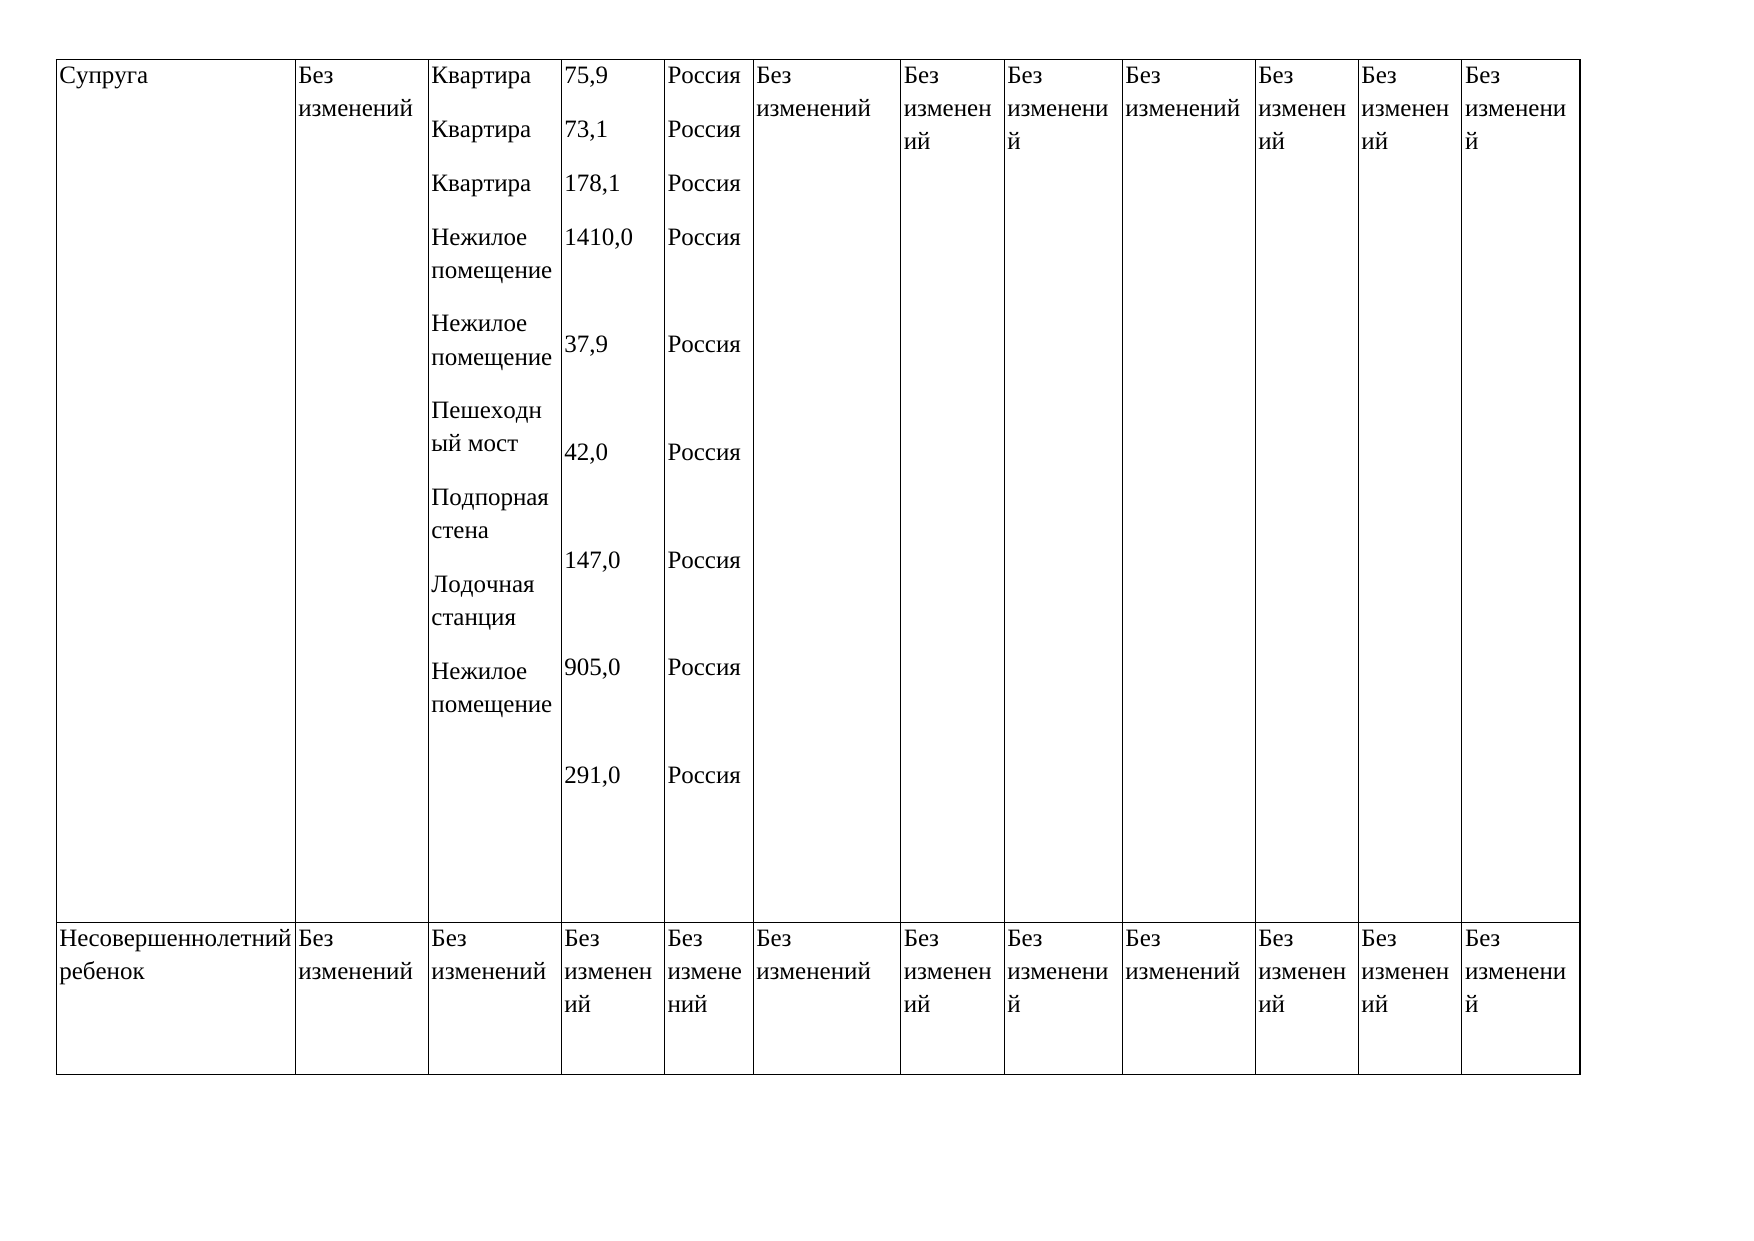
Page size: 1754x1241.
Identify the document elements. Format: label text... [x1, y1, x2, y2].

table_cell Без изменений [296, 923, 428, 1074]
table_cell Без изменений [665, 923, 753, 1074]
table_cell Без изменений [1256, 923, 1358, 1074]
table_cell Без изменений [562, 923, 664, 1074]
table_cell Без изменений [754, 60, 900, 922]
table_cell Без изменений [1005, 60, 1122, 922]
table_cell Без изменений [1005, 923, 1122, 1074]
table_cell Без изменений [754, 923, 900, 1074]
table_cell Супруга [57, 60, 295, 922]
table_cell Без изменений [1359, 923, 1461, 1074]
table_cell Без изменений [1123, 923, 1255, 1074]
table_cell Без изменений [296, 60, 428, 922]
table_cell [57, 923, 295, 1074]
table_cell Без изменений [1462, 60, 1579, 922]
table_cell Без изменений [901, 60, 1004, 922]
table_cell Без изменений [1256, 60, 1358, 922]
table_cell Без изменений [1462, 923, 1579, 1074]
table_cell Квартира Квартира Квартира Нежилое помещение Нежилое помещение Пешеходный мост Подпорная стена Лодочная станция Нежилое помещение [429, 60, 561, 922]
table_cell Без изменений [429, 923, 561, 1074]
table_cell Без изменений [901, 923, 1004, 1074]
table_cell Без изменений [1123, 60, 1255, 922]
table_cell Россия Россия Россия Россия Россия Россия Россия Россия Россия [665, 60, 753, 922]
table_cell Без изменений [1359, 60, 1461, 922]
table_cell 75,9 73,1 178,1 1410,0 37,9 42,0 147,0 905,0 291,0 [562, 60, 664, 922]
